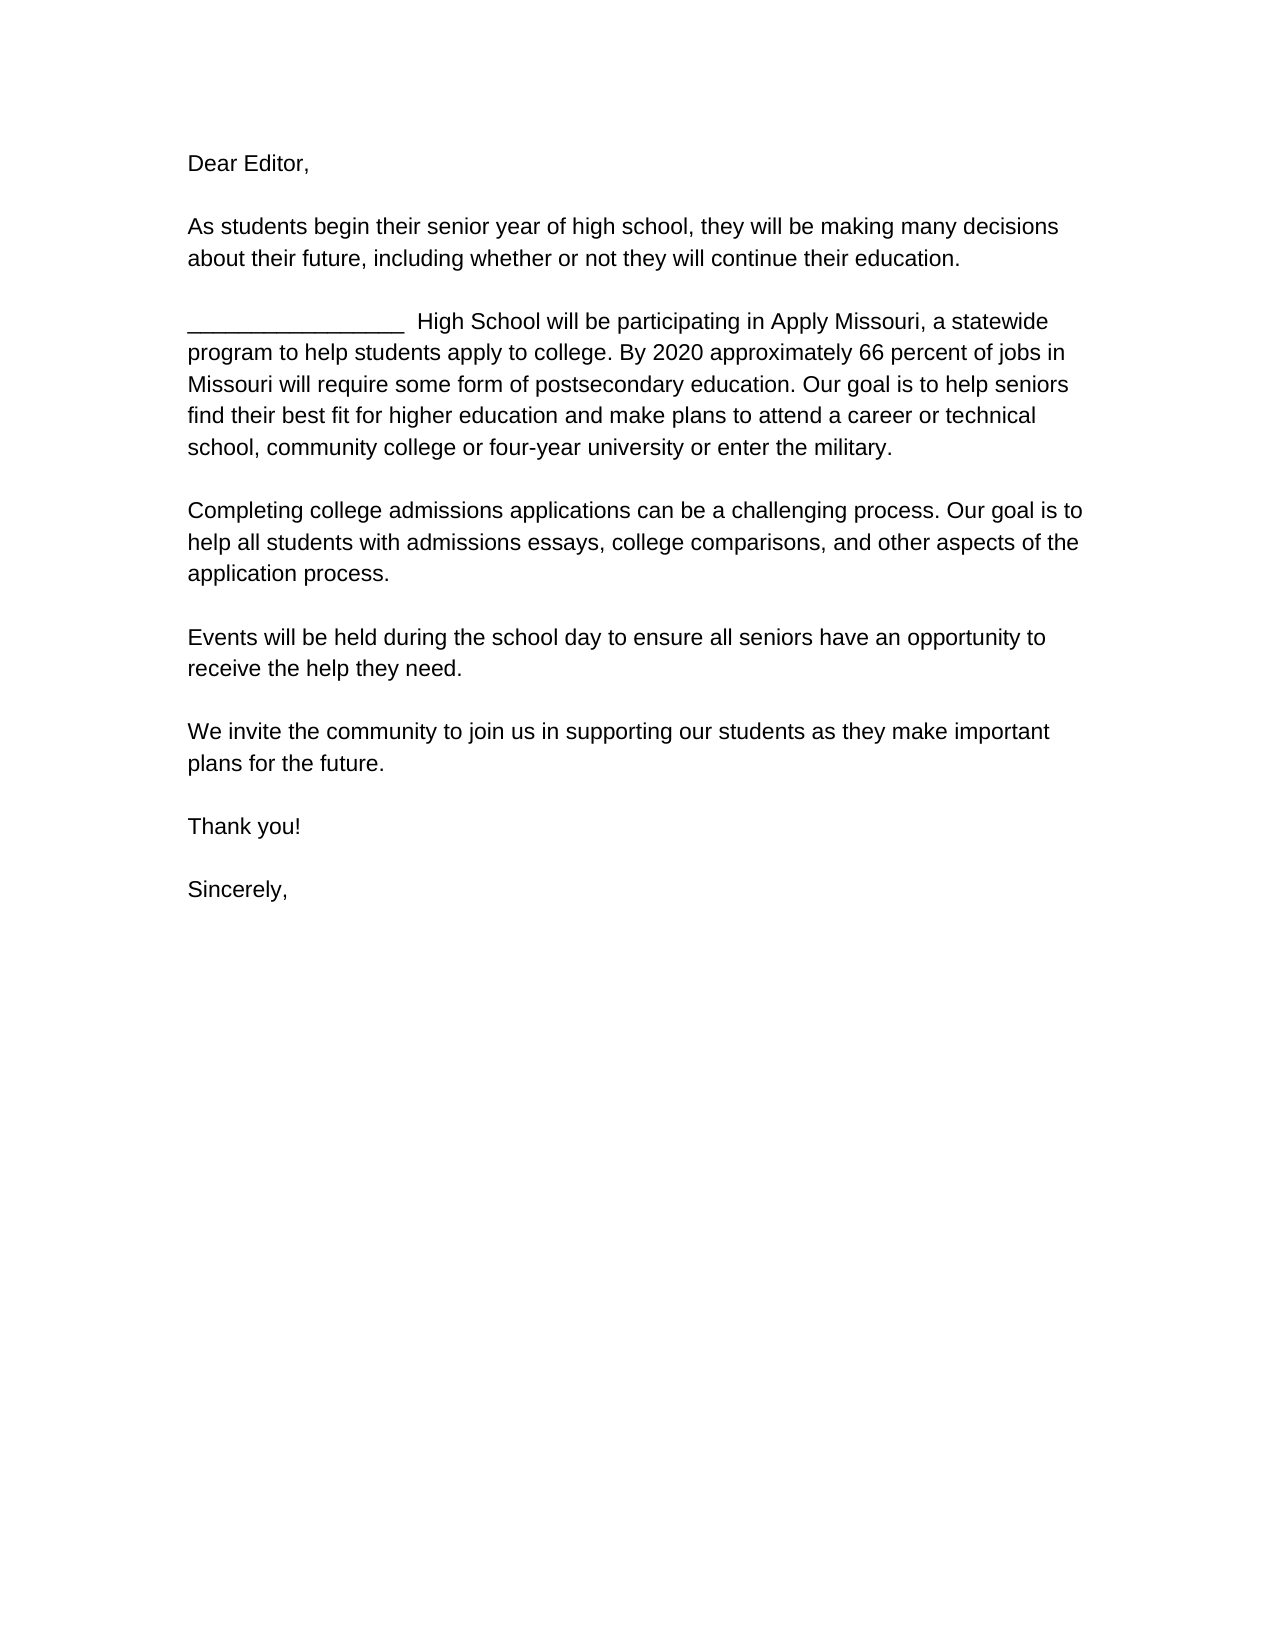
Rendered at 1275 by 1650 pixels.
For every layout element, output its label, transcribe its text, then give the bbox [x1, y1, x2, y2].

text Events will be held during the school day to ensure all seniors have an opportunity to receive the help they need. [187, 623, 1087, 681]
text _________________ High School will be participating in Apply Missouri, a statewide program to help students apply to college. By 2020 approximately 66 percent of jobs in Missouri will require some form of postsecondary education. Our goal is to help seniors find their best fit for higher education and make plans to attend a career or technical school, community college or four-year university or enter the military. [187, 308, 1087, 460]
text Sincerely, [187, 876, 1087, 902]
text We invite the community to join us in supporting our students as they make important plans for the future. [187, 718, 1087, 776]
text Completing college admissions applications can be a challenging process. Our goal is to help all students with admissions essays, college comparisons, and other aspects of the application process. [187, 497, 1087, 587]
text Thank you! [187, 813, 1087, 839]
text Dear Editor, [187, 150, 1087, 176]
text As students begin their senior year of high school, they will be making many decisions about their future, including whether or not they will continue their education. [187, 213, 1087, 271]
